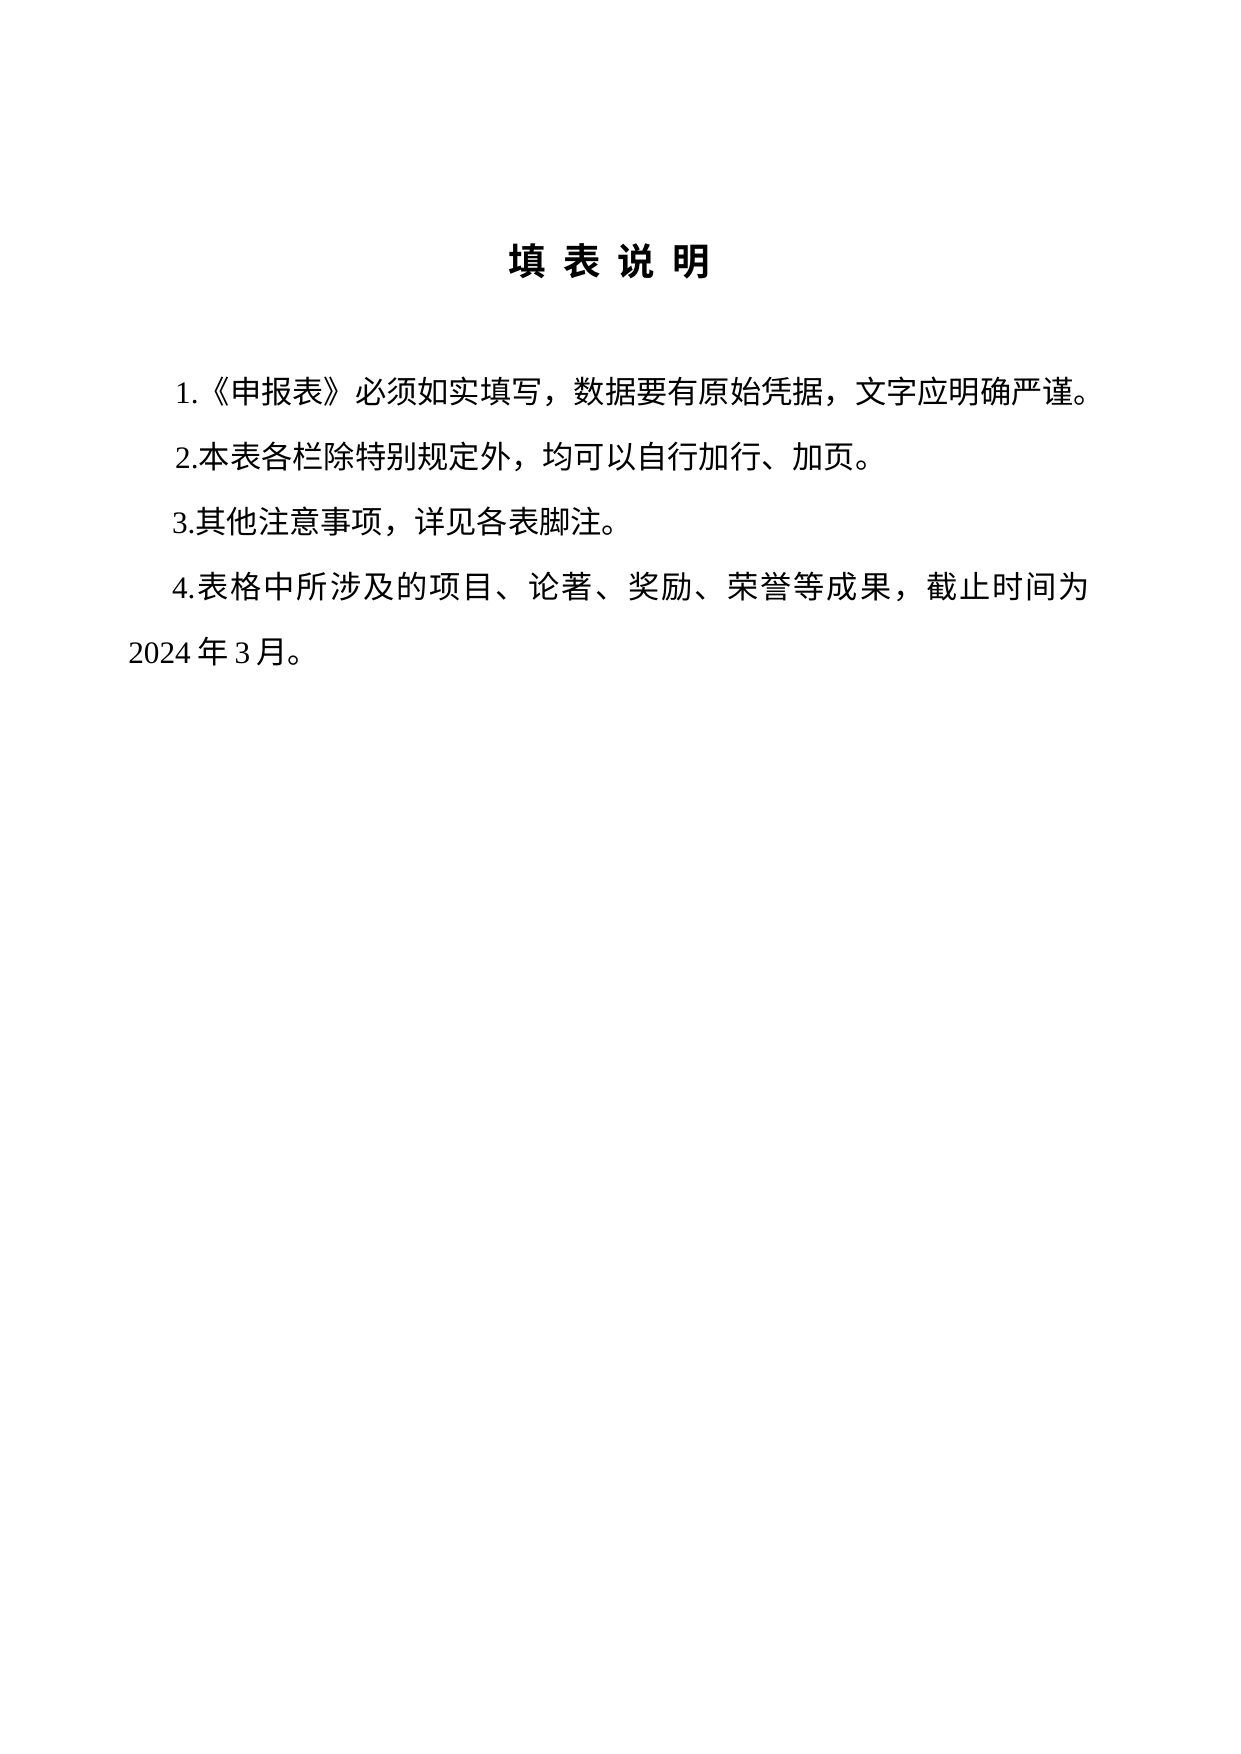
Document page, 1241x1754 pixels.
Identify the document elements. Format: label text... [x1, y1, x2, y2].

text 1.《申报表》必须如实填写，数据要有原始凭据，文字应明确严谨。 [128, 357, 1090, 422]
text 3.其他注意事项，详见各表脚注。 [128, 487, 1090, 552]
text 填 表 说 明 [128, 227, 1090, 292]
text 2.本表各栏除特别规定外，均可以自行加行、加页。 [128, 422, 1090, 487]
text 4.表格中所涉及的项目、论著、奖励、荣誉等成果，截止时间为2024年3月。 [128, 552, 1090, 682]
